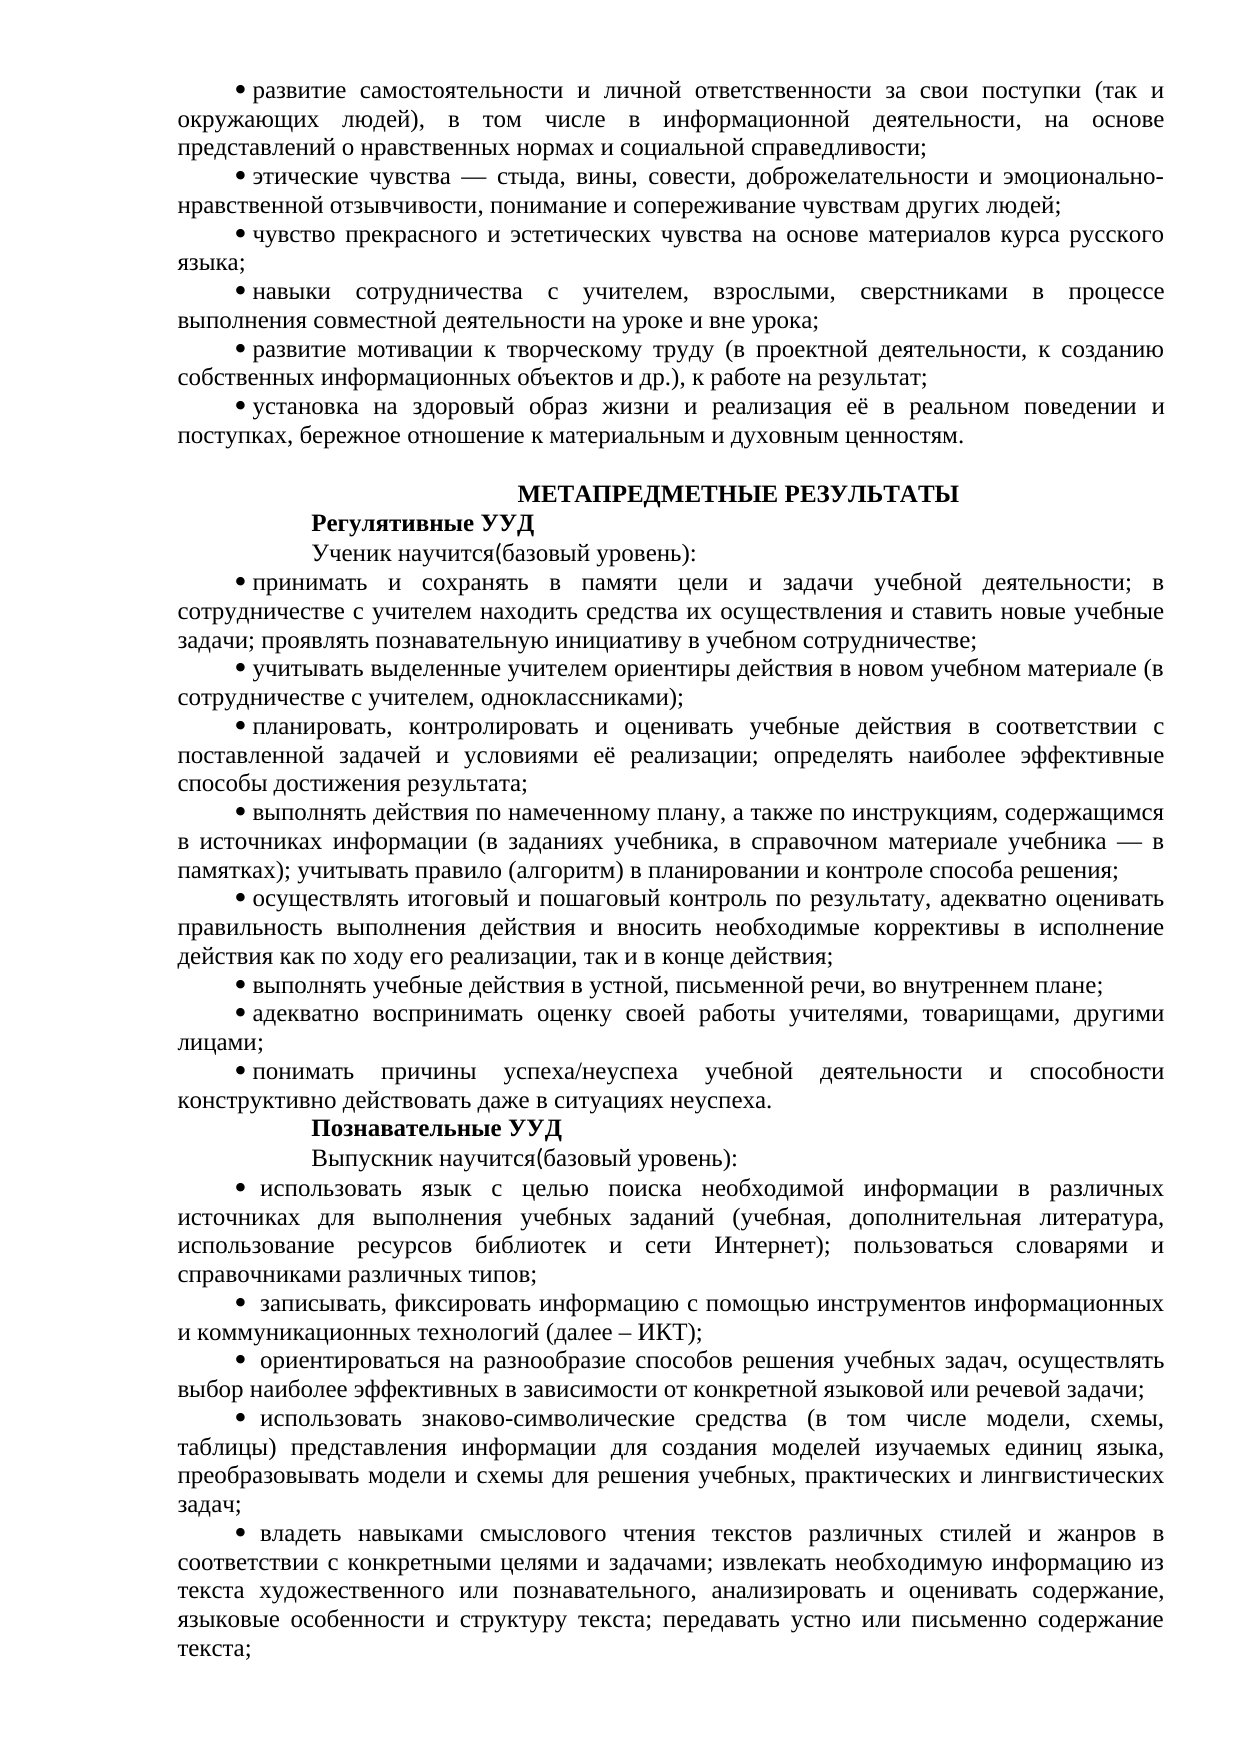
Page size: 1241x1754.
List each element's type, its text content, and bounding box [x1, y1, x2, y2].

list владеть навыками смыслового чтения текстов различных стилей и жанров в соответствии с конкретными целями и задачами; извлекать необходимую информацию из текста художественного или познавательного, анализировать и оценивать содержание, языковые особенности и структуру текста; передавать устно или письменно содержание текста; [177, 1518, 1165, 1662]
text Выпускник научится(базовый уровень): [252, 1142, 1165, 1173]
list навыки сотрудничества с учителем, взрослыми, сверстниками в процессе выполнения совместной деятельности на уроке и вне урока; [177, 276, 1165, 334]
list установка на здоровый образ жизни и реализация её в реальном поведении и поступках, бережное отношение к материальным и духовным ценностям. [177, 391, 1165, 449]
list адекватно воспринимать оценку своей работы учителями, товарищами, другими лицами; [177, 998, 1165, 1056]
list этические чувства — стыда, вины, совести, доброжелательности и эмоционально-нравственной отзывчивости, понимание и сопереживание чувствам других людей; [177, 161, 1165, 219]
list чувство прекрасного и эстетических чувства на основе материалов курса русского языка; [177, 219, 1165, 276]
text Ученик научится(базовый уровень): [252, 537, 1165, 567]
list использовать знаково-символические средства (в том числе модели, схемы, таблицы) представления информации для создания моделей изучаемых единиц языка, преобразовывать модели и схемы для решения учебных, практических и лингвистических задач; [177, 1403, 1165, 1518]
list ориентироваться на разнообразие способов решения учебных задач, осуществлять выбор наиболее эффективных в зависимости от конкретной языковой или речевой задачи; [177, 1345, 1165, 1403]
list выполнять действия по намеченному плану, а также по инструкциям, содержащимся в источниках информации (в заданиях учебника, в справочном материале учебника — в памятках); учитывать правило (алгоритм) в планировании и контроле способа решения; [177, 797, 1165, 883]
list учитывать выделенные учителем ориентиры действия в новом учебном материале (в сотрудничестве с учителем, одноклассниками); [177, 653, 1165, 711]
list понимать причины успеха/неуспеха учебной деятельности и способности конструктивно действовать даже в ситуациях неуспеха. [177, 1056, 1165, 1113]
text Регулятивные УУД [252, 508, 1165, 537]
list развитие мотивации к творческому труду (в проектной деятельности, к созданию собственных информационных объектов и др.), к работе на результат; [177, 334, 1165, 391]
list записывать, фиксировать информацию с помощью инструментов информационных и коммуникационных технологий (далее – ИКТ); [177, 1288, 1165, 1345]
text МЕТАПРЕДМЕТНЫЕ РЕЗУЛЬТАТЫ [252, 479, 1165, 508]
list выполнять учебные действия в устной, письменной речи, во внутреннем плане; [177, 970, 1165, 998]
text Познавательные УУД [252, 1113, 1165, 1142]
list принимать и сохранять в памяти цели и задачи учебной деятельности; в сотрудничестве с учителем находить средства их осуществления и ставить новые учебные задачи; проявлять познавательную инициативу в учебном сотрудничестве; [177, 567, 1165, 653]
list планировать, контролировать и оценивать учебные действия в соответствии с поставленной задачей и условиями её реализации; определять наиболее эффективные способы достижения результата; [177, 711, 1165, 797]
list развитие самостоятельности и личной ответственности за свои поступки (так и окружающих людей), в том числе в информационной деятельности, на основе представлений о нравственных нормах и социальной справедливости; [177, 75, 1165, 161]
list использовать язык с целью поиска необходимой информации в различных источниках для выполнения учебных заданий (учебная, дополнительная литература, использование ресурсов библиотек и сети Интернет); пользоваться словарями и справочниками различных типов; [177, 1173, 1165, 1288]
list осуществлять итоговый и пошаговый контроль по результату, адекватно оценивать правильность выполнения действия и вносить необходимые коррективы в исполнение действия как по ходу его реализации, так и в конце действия; [177, 883, 1165, 970]
